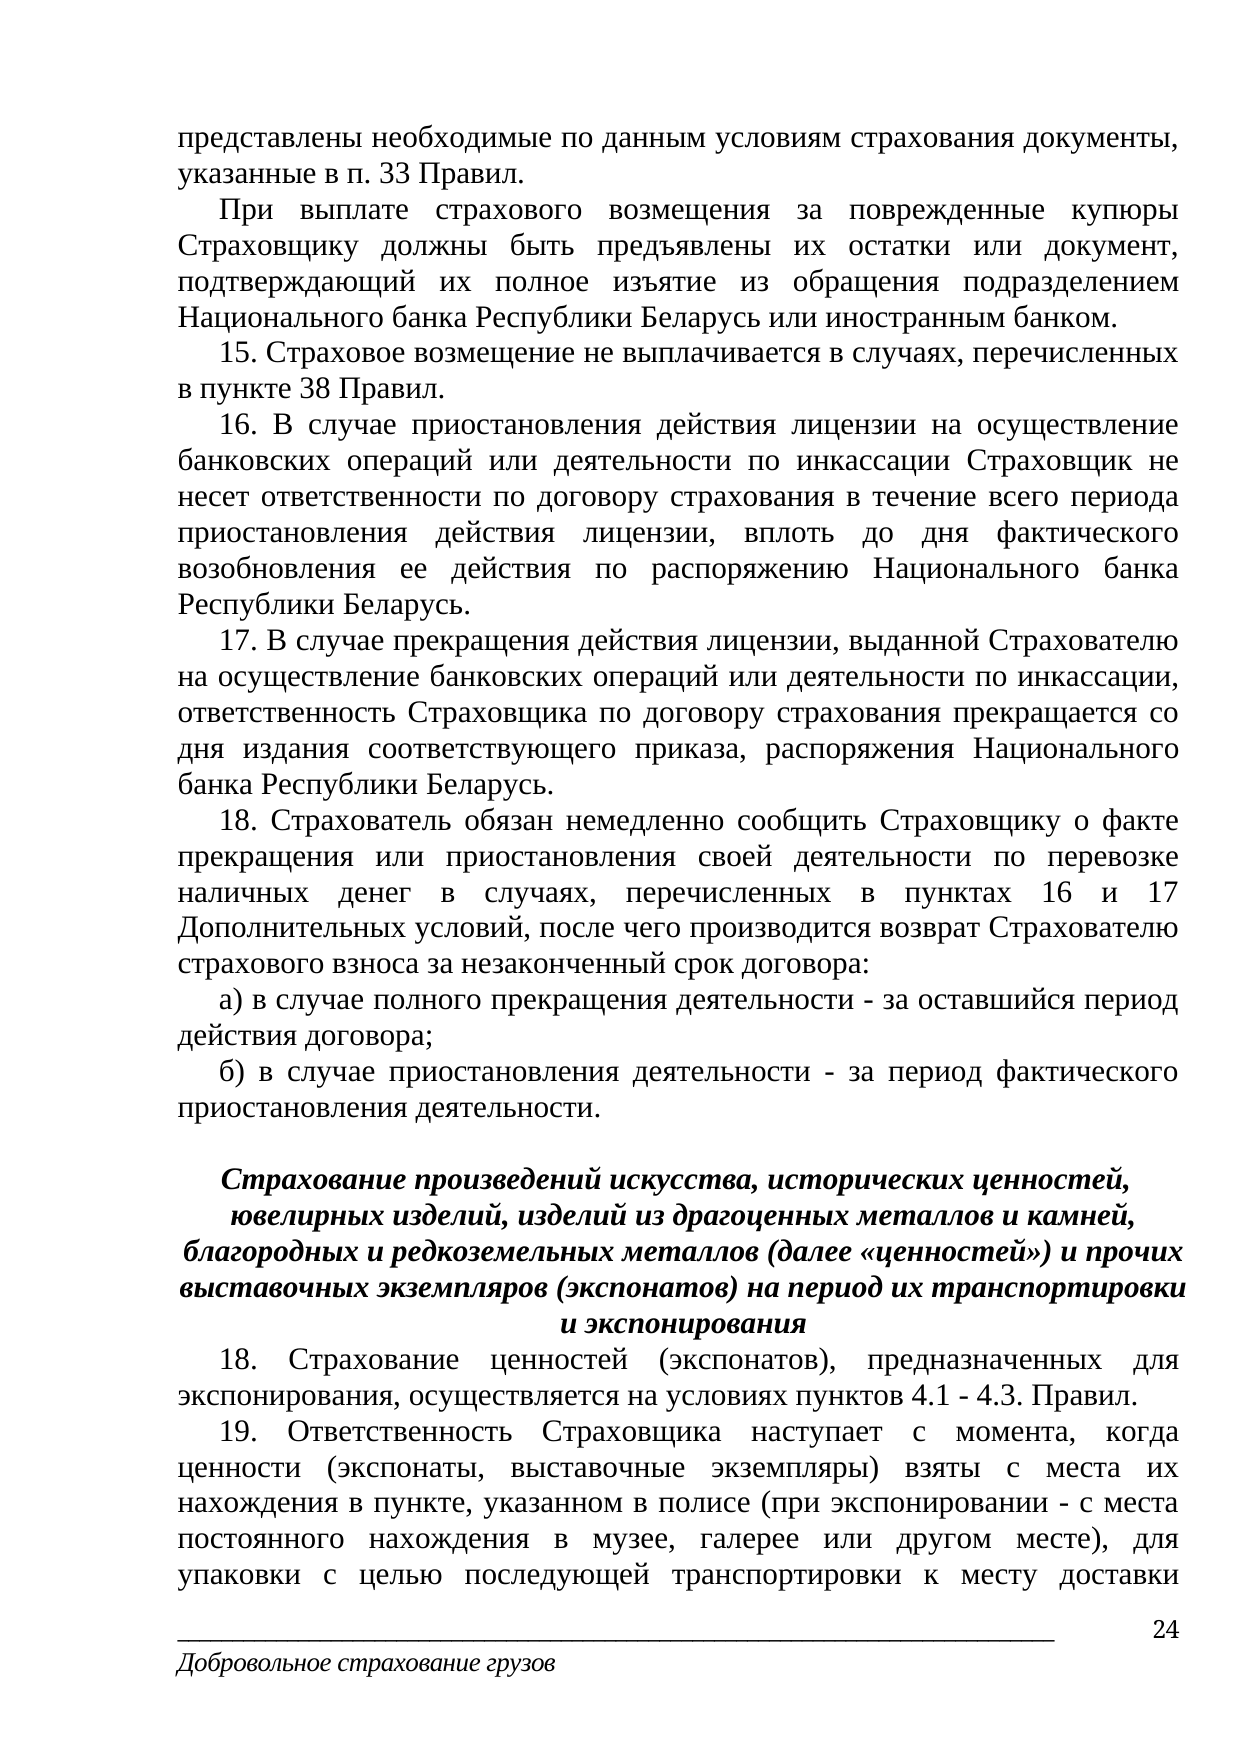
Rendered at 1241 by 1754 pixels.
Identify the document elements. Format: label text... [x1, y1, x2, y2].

text 17. В случае прекращения действия лицензии, выданной Страхователю на осуществление банковских операций или деятельности по инкассации, ответственность Страховщика по договору страхования прекращается со дня издания соответствующего приказа, распоряжения Национального банка Республики Беларусь. [177, 621, 1180, 801]
text 18. Страхователь обязан немедленно сообщить Страховщику о факте прекращения или приостановления своей деятельности по перевозке наличных денег в случаях, перечисленных в пунктах 16 и 17 Дополнительных условий, после чего производится возврат Страхователю страхового взноса за незаконченный срок договора: [177, 801, 1180, 981]
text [177, 118, 1180, 190]
text Страхование произведений искусства, исторических ценностей, ювелирных изделий, изделий из драгоценных металлов и камней, благородных и редкоземельных металлов (далее «ценностей») и прочих выставочных экземпляров (экспонатов) на период их транспортировки и экспонирования [162, 1160, 1190, 1340]
text 15. Страховое возмещение не выплачивается в случаях, перечисленных в пункте 38 Правил. [177, 334, 1180, 406]
text 16. В случае приостановления действия лицензии на осуществление банковских операций или деятельности по инкассации Страховщик не несет ответственности по договору страхования в течение всего периода приостановления действия лицензии, вплоть до дня фактического возобновления ее действия по распоряжению Национального банка Республики Беларусь. [177, 406, 1180, 621]
text 18. Страхование ценностей (экспонатов), предназначенных для экспонирования, осуществляется на условиях пунктов 4.1 - 4.3. Правил. [177, 1340, 1180, 1412]
text а) в случае полного прекращения деятельности - за оставшийся период действия договора; [177, 981, 1180, 1052]
text При выплате страхового возмещения за поврежденные купюры Страховщику должны быть предъявлены их остатки или документ, подтверждающий их полное изъятие из обращения подразделением Национального банка Республики Беларусь или иностранным банком. [177, 190, 1180, 334]
text б) в случае приостановления деятельности - за период фактического приостановления деятельности. [177, 1052, 1180, 1124]
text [177, 1412, 1180, 1592]
